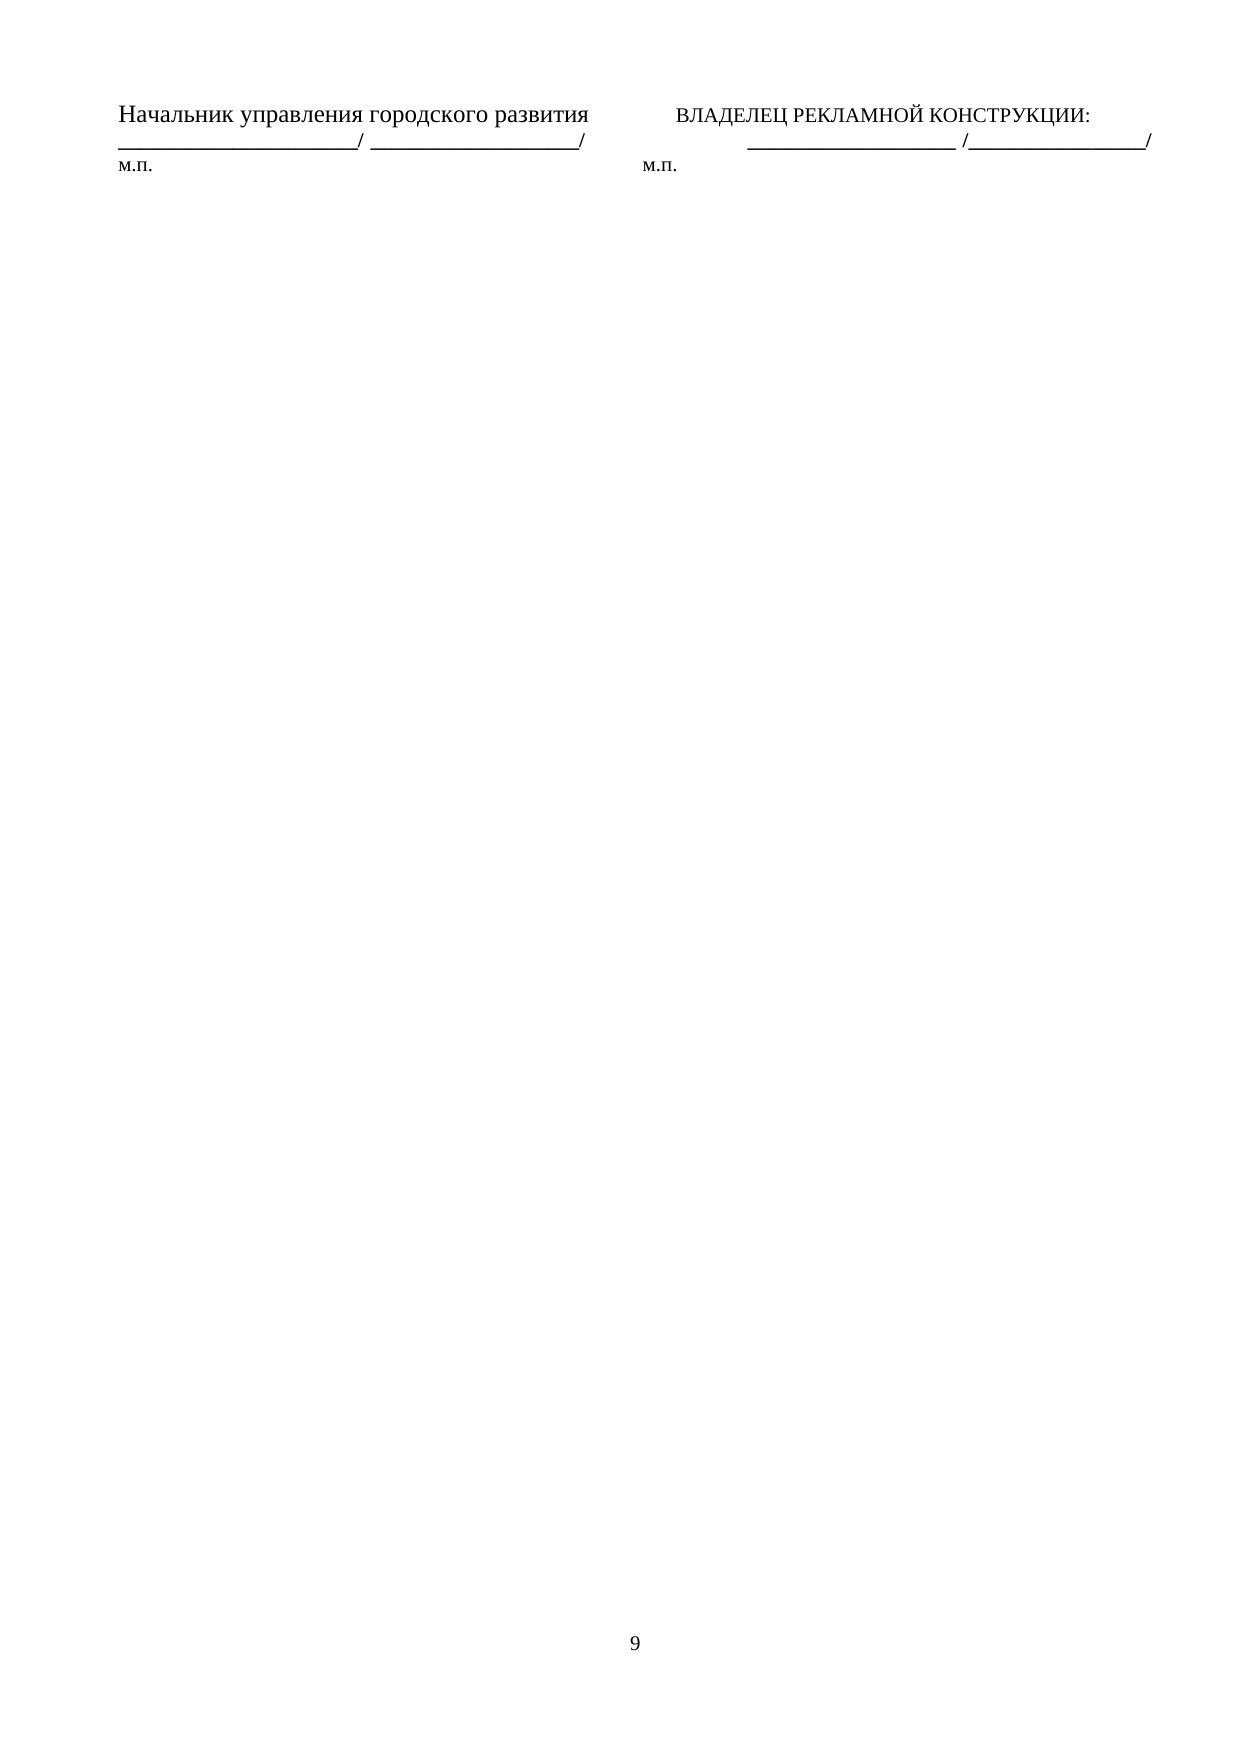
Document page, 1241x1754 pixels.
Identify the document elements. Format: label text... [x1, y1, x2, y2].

text Начальник управления городского развития ВЛАДЕЛЕЦ РЕКЛАМНОЙ КОНСТРУКЦИИ: [118, 99, 1152, 128]
text _______________________/ ____________________/ ____________________ /_________________/ м.п. м.п. [118, 128, 1152, 176]
